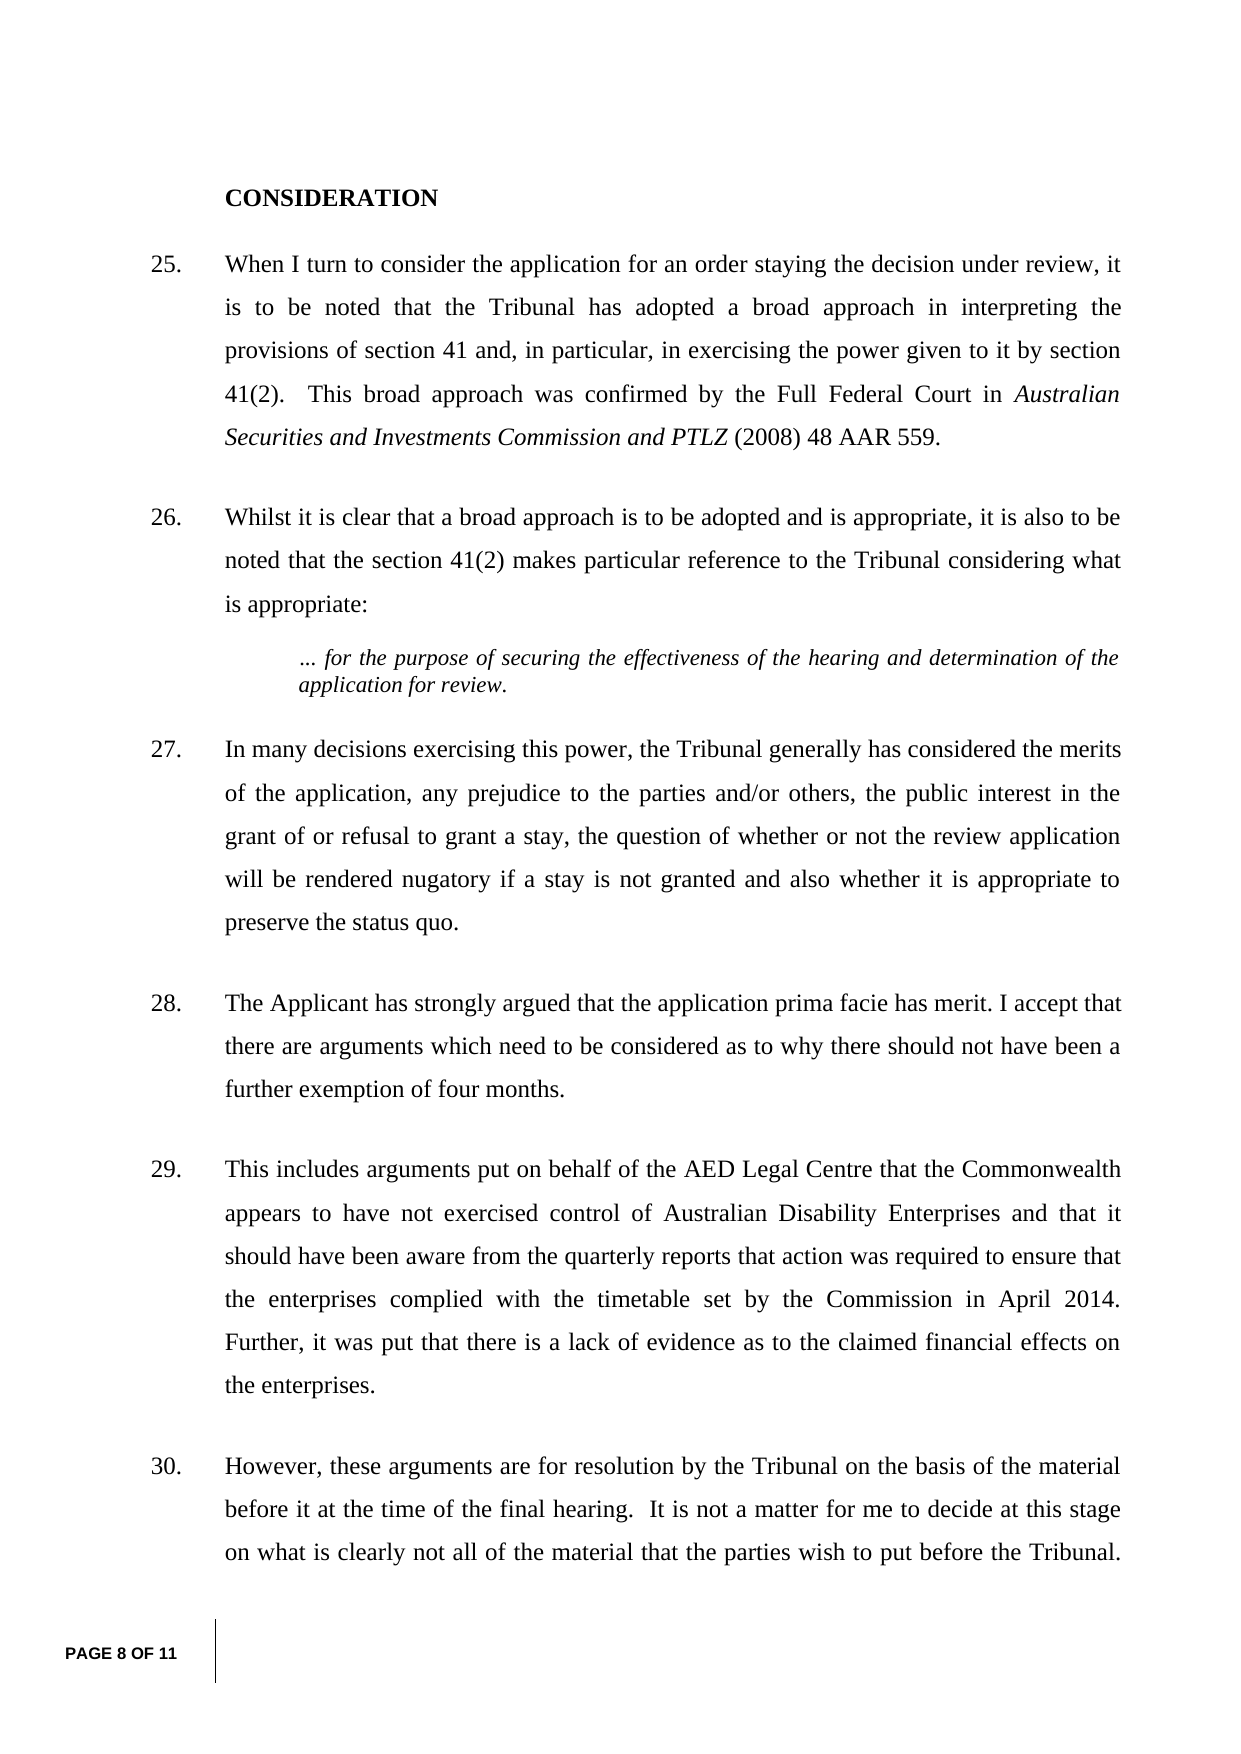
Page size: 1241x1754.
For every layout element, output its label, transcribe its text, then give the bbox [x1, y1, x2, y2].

subtitle consideration [224, 183, 1122, 212]
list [151, 1451, 1122, 1566]
text ... for the purpose of securing the effectiveness of the hearing and determination of the application for review. [298, 644, 1122, 697]
list When I turn to consider the application for an order staying the decision under review, it is to be noted that the Tribunal has adopted a broad approach in interpreting the provisions of section 41 and, in particular, in exercising the power given to it by section 41(2). This broad approach was confirmed by the Full Federal Court in Australian Securities and Investments Commission and PTLZ (2008) 48 AAR 559. [151, 249, 1122, 451]
list This includes arguments put on behalf of the AED Legal Centre that the Commonwealth appears to have not exercised control of Australian Disability Enterprises and that it should have been aware from the quarterly reports that action was required to ensure that the enterprises complied with the timetable set by the Commission in April 2014. Further, it was put that there is a lack of evidence as to the claimed financial effects on the enterprises. [151, 1154, 1122, 1399]
list The Applicant has strongly argued that the application prima facie has merit. I accept that there are arguments which need to be considered as to why there should not have been a further exemption of four months. [151, 988, 1122, 1103]
list In many decisions exercising this power, the Tribunal generally has considered the merits of the application, any prejudice to the parties and/or others, the public interest in the grant of or refusal to grant a stay, the question of whether or not the review application will be rendered nugatory if a stay is not granted and also whether it is appropriate to preserve the status quo. [151, 734, 1122, 936]
list Whilst it is clear that a broad approach is to be adopted and is appropriate, it is also to be noted that the section 41(2) makes particular reference to the Tribunal considering what is appropriate: [151, 502, 1122, 617]
